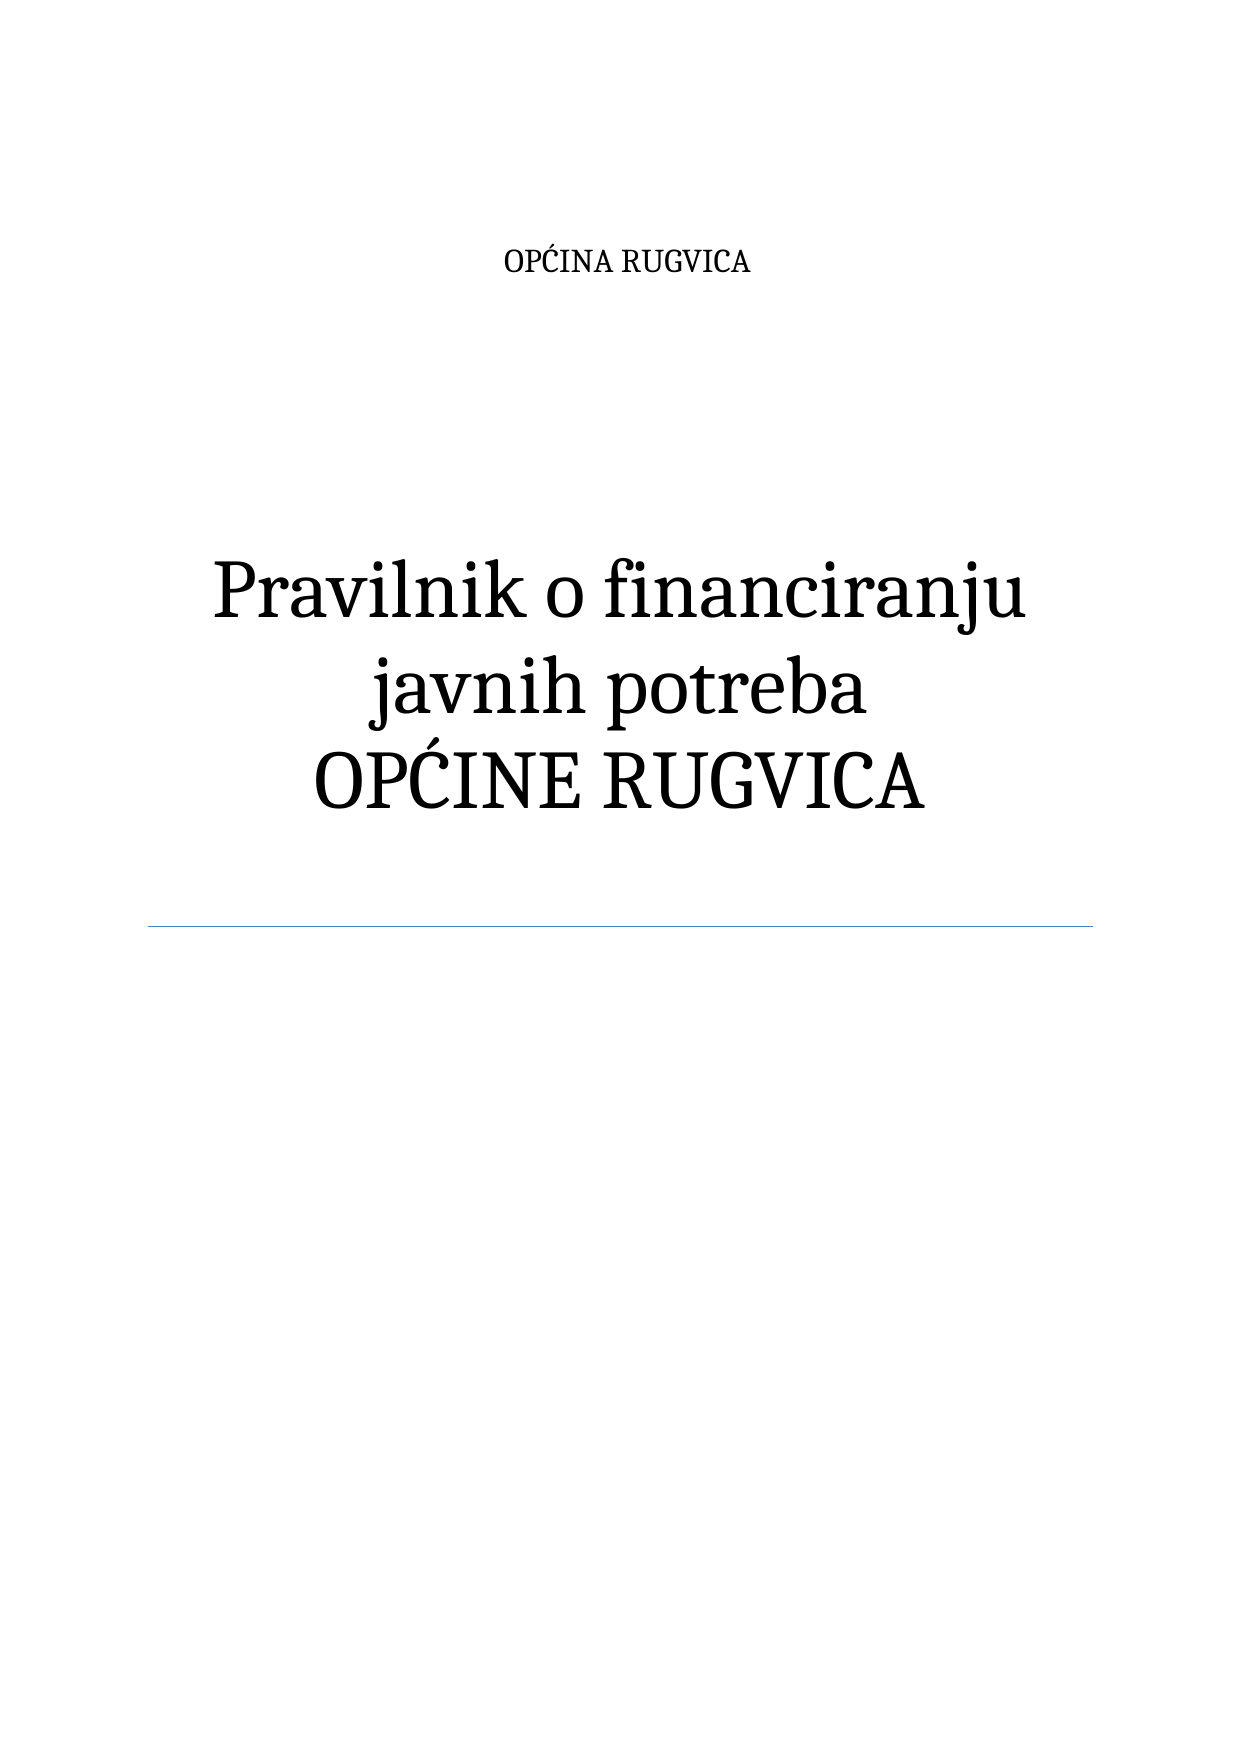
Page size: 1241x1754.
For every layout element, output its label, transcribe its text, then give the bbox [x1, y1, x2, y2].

table_cell Pravilnik o financiranju javnih potreba OPĆINE RUGVICA [148, 542, 1093, 926]
table_header OPĆINA RUGVICA [148, 242, 1093, 542]
